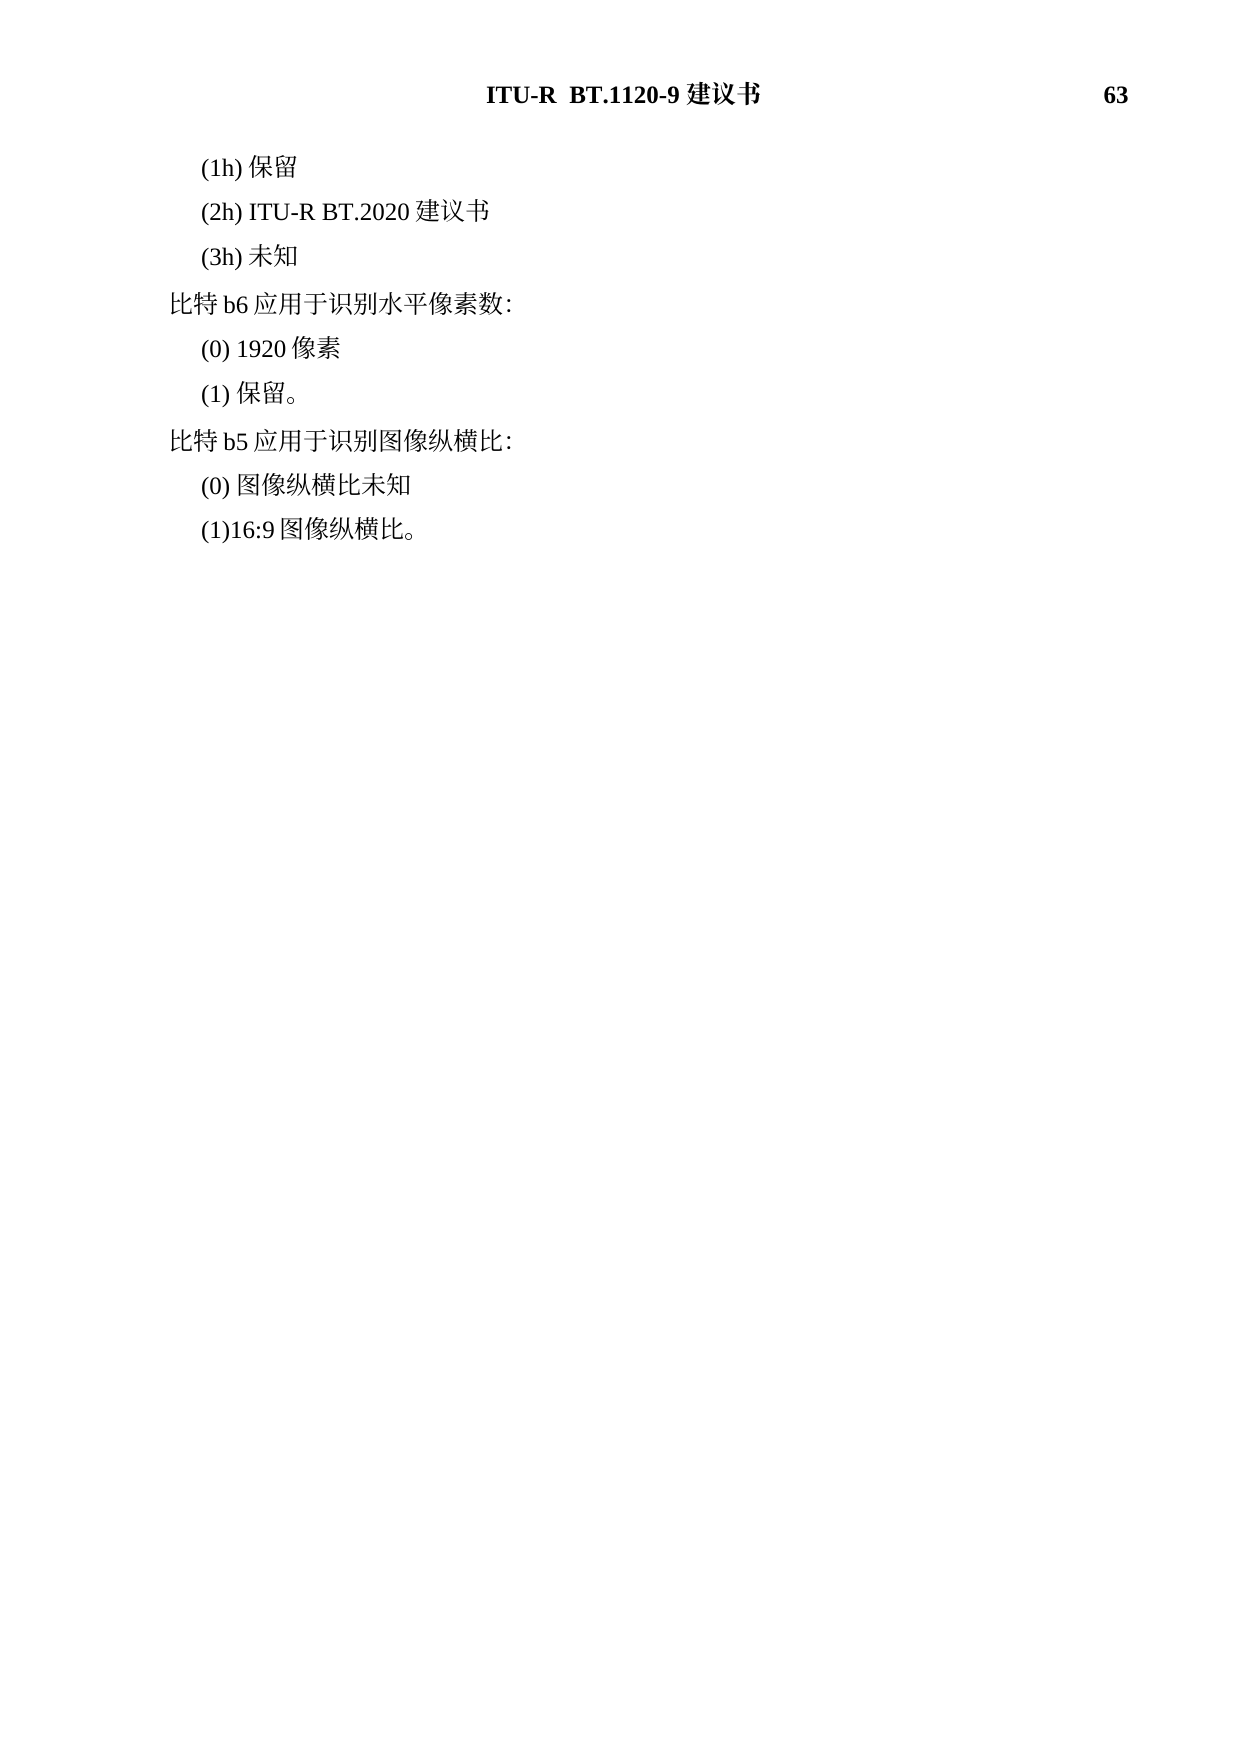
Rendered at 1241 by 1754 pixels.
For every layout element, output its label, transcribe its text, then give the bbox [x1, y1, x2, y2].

text (1) 保留。 [118, 373, 1122, 409]
text (3h) 未知 [118, 236, 1122, 272]
text 比特b6应用于识别水平像素数： [118, 285, 1122, 321]
text 比特b5应用于识别图像纵横比： [118, 422, 1122, 458]
text (0) 1920像素 [118, 329, 1122, 365]
text (1h) 保留 [118, 148, 1122, 184]
text (0) 图像纵横比未知 [118, 466, 1122, 502]
text (2h) ITU-R BT.2020建议书 [118, 192, 1122, 228]
text (1)16:9图像纵横比。 [118, 510, 1122, 546]
